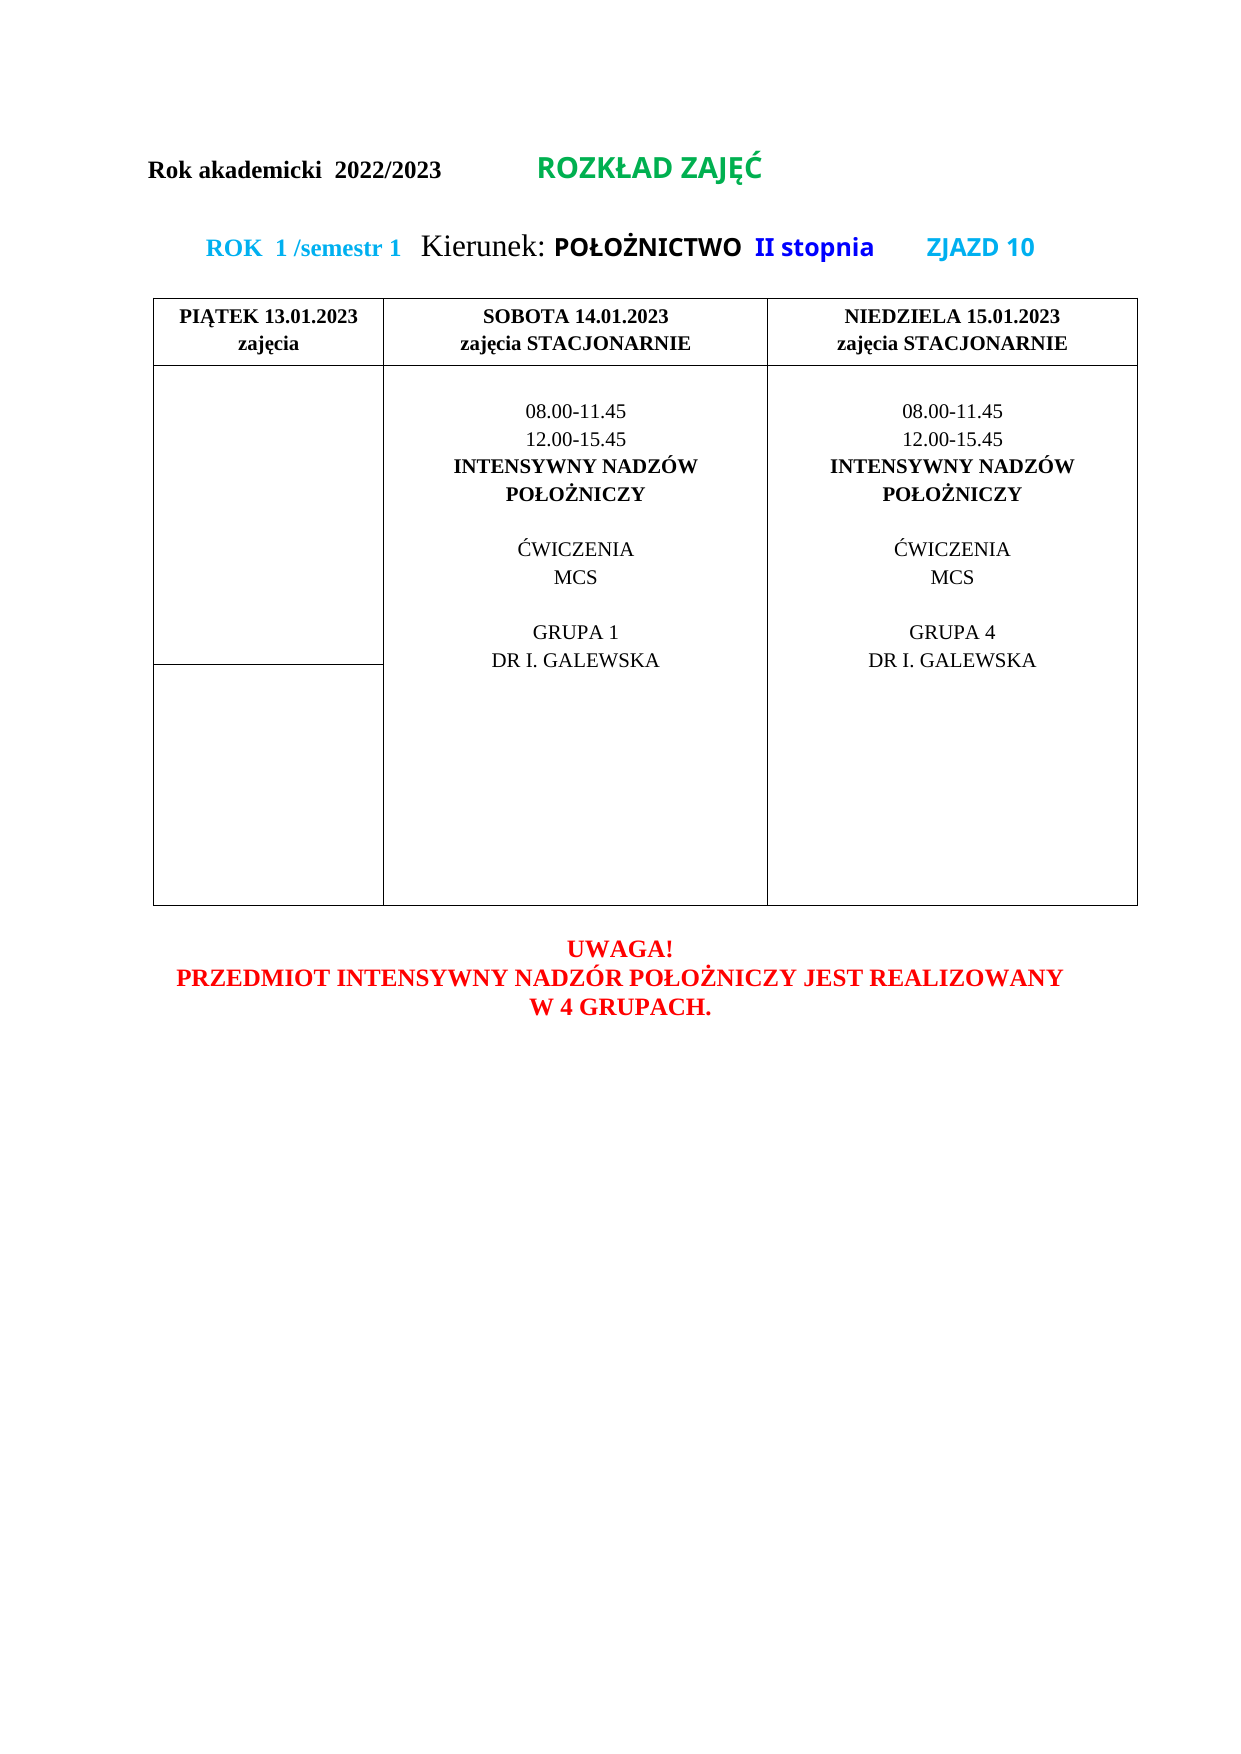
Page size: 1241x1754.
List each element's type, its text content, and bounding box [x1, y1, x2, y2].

text ROK 1 /semestr 1 Kierunek: POŁOŻNICTWO II stopnia ZJAZD 10 [148, 227, 1093, 263]
table_cell 08.00-11.45 12.00-15.45 INTENSYWNY NADZÓW POŁOŻNICZY ĆWICZENIA MCS GRUPA 1 DR I. GALEWSKA [384, 366, 767, 905]
table_cell 08.00-11.45 12.00-15.45 INTENSYWNY NADZÓW POŁOŻNICZY ĆWICZENIA MCS GRUPA 4 DR I. GALEWSKA [768, 366, 1137, 905]
table_header NIEDZIELA 15.01.2023 zajęcia STACJONARNIE [768, 299, 1137, 365]
text Rok akademicki 2022/2023 ROZKŁAD ZAJĘĆ [148, 148, 1093, 187]
table_cell [154, 366, 383, 664]
table_cell [154, 665, 383, 905]
table_header SOBOTA 14.01.2023 zajęcia STACJONARNIE [384, 299, 767, 365]
text UWAGA! PRZEDMIOT INTENSYWNY NADZÓR POŁOŻNICZY JEST REALIZOWANY W 4 GRUPACH. [148, 934, 1093, 1021]
table_header PIĄTEK 13.01.2023 zajęcia [154, 299, 383, 365]
